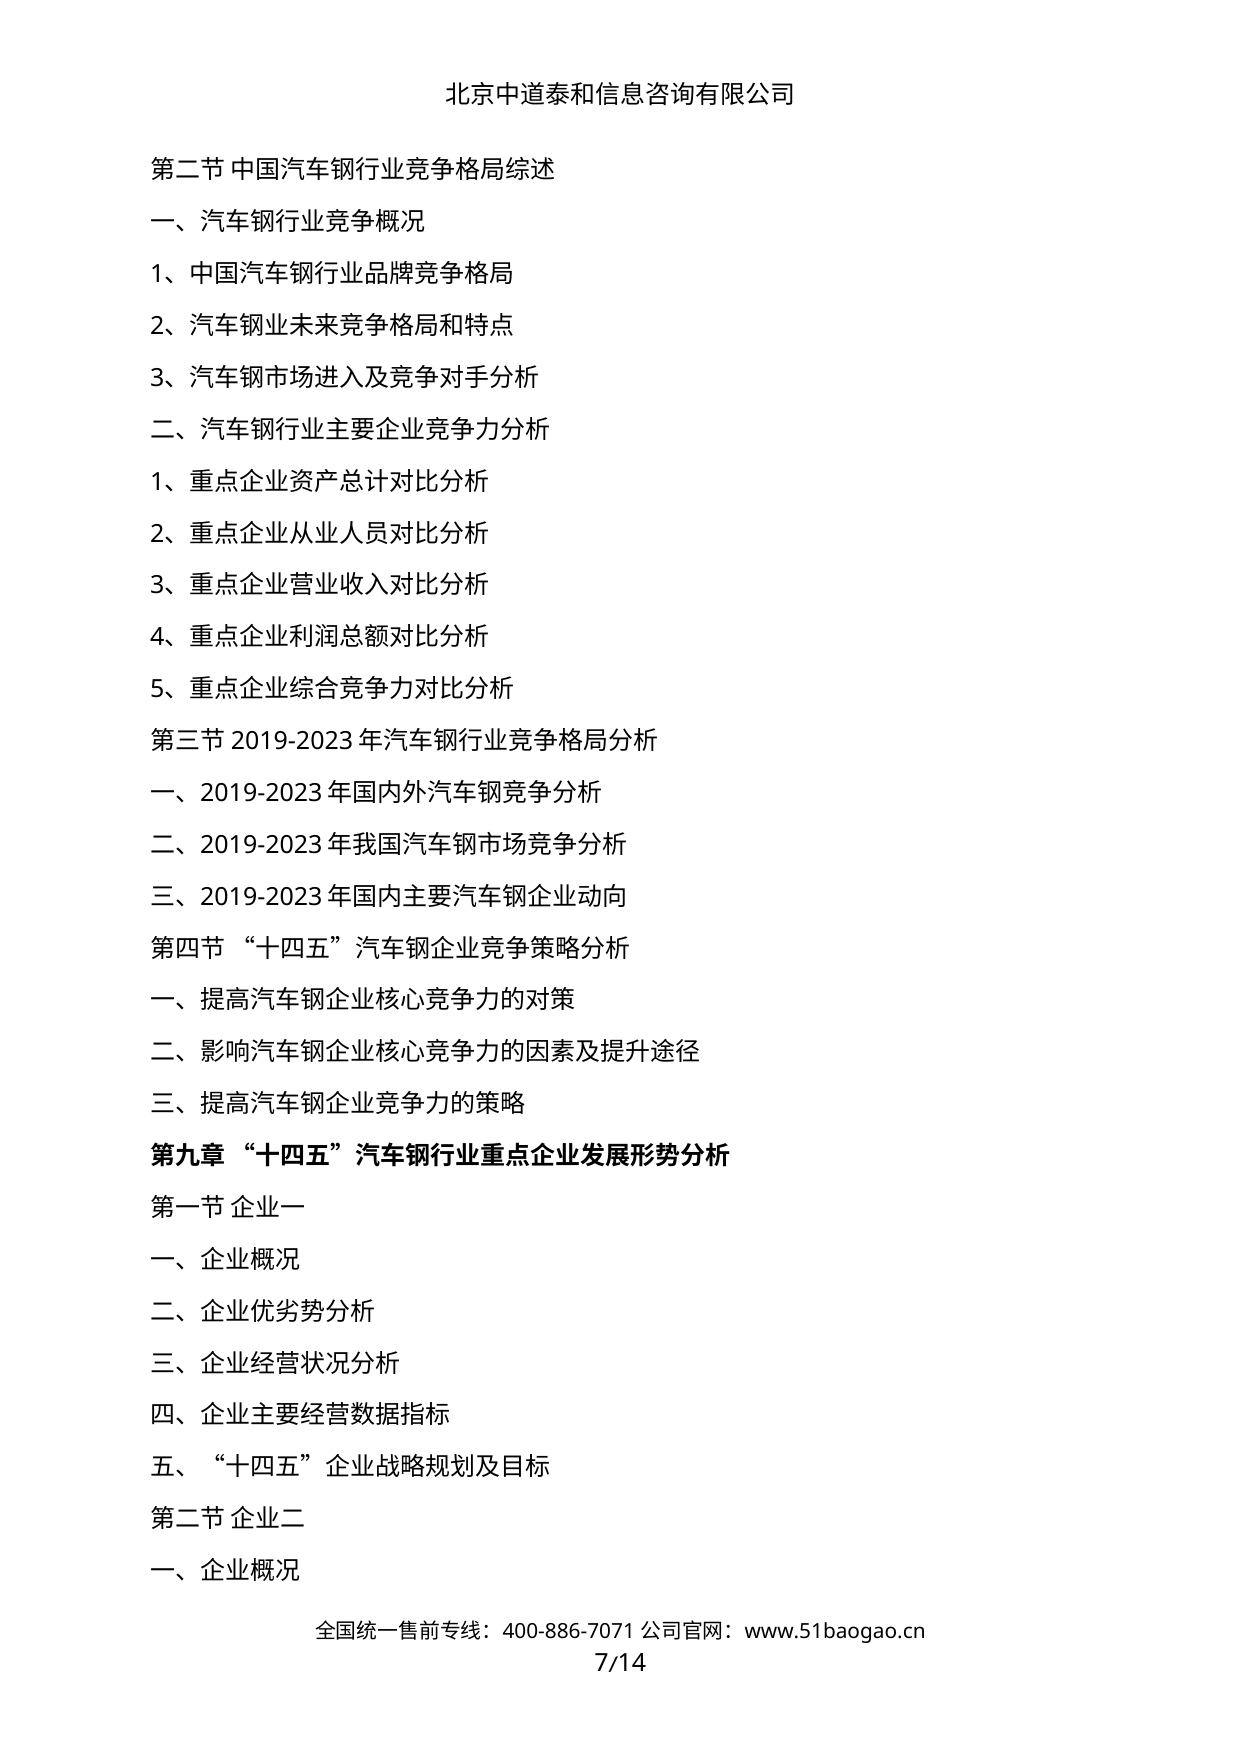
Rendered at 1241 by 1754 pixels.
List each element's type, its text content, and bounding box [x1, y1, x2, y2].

text 一、汽车钢行业竞争概况 [150, 202, 1090, 238]
text 二、企业优劣势分析 [150, 1291, 1090, 1327]
text 第三节 2019-2023年汽车钢行业竞争格局分析 [150, 721, 1090, 757]
text 五、“十四五”企业战略规划及目标 [150, 1447, 1090, 1483]
text 一、提高汽车钢企业核心竞争力的对策 [150, 980, 1090, 1016]
text 1、重点企业资产总计对比分析 [150, 461, 1090, 497]
text 3、重点企业营业收入对比分析 [150, 565, 1090, 601]
text 一、2019-2023年国内外汽车钢竞争分析 [150, 772, 1090, 809]
text 3、汽车钢市场进入及竞争对手分析 [150, 357, 1090, 394]
text 二、汽车钢行业主要企业竞争力分析 [150, 409, 1090, 446]
text 一、企业概况 [150, 1551, 1090, 1587]
text 第一节 企业一 [150, 1187, 1090, 1224]
text 三、提高汽车钢企业竞争力的策略 [150, 1084, 1090, 1120]
text 三、企业经营状况分析 [150, 1343, 1090, 1379]
text 三、2019-2023年国内主要汽车钢企业动向 [150, 876, 1090, 912]
text 二、影响汽车钢企业核心竞争力的因素及提升途径 [150, 1032, 1090, 1068]
text 二、2019-2023年我国汽车钢市场竞争分析 [150, 824, 1090, 861]
text 第九章 “十四五”汽车钢行业重点企业发展形势分析 [150, 1136, 1090, 1172]
text 1、中国汽车钢行业品牌竞争格局 [150, 254, 1090, 290]
text 第二节 企业二 [150, 1499, 1090, 1535]
text 第四节 “十四五”汽车钢企业竞争策略分析 [150, 928, 1090, 964]
text 2、汽车钢业未来竞争格局和特点 [150, 306, 1090, 342]
text 2、重点企业从业人员对比分析 [150, 513, 1090, 549]
text 一、企业概况 [150, 1239, 1090, 1276]
text 第二节 中国汽车钢行业竞争格局综述 [150, 150, 1090, 186]
text 4、重点企业利润总额对比分析 [150, 617, 1090, 653]
text 5、重点企业综合竞争力对比分析 [150, 669, 1090, 705]
text 四、企业主要经营数据指标 [150, 1395, 1090, 1431]
